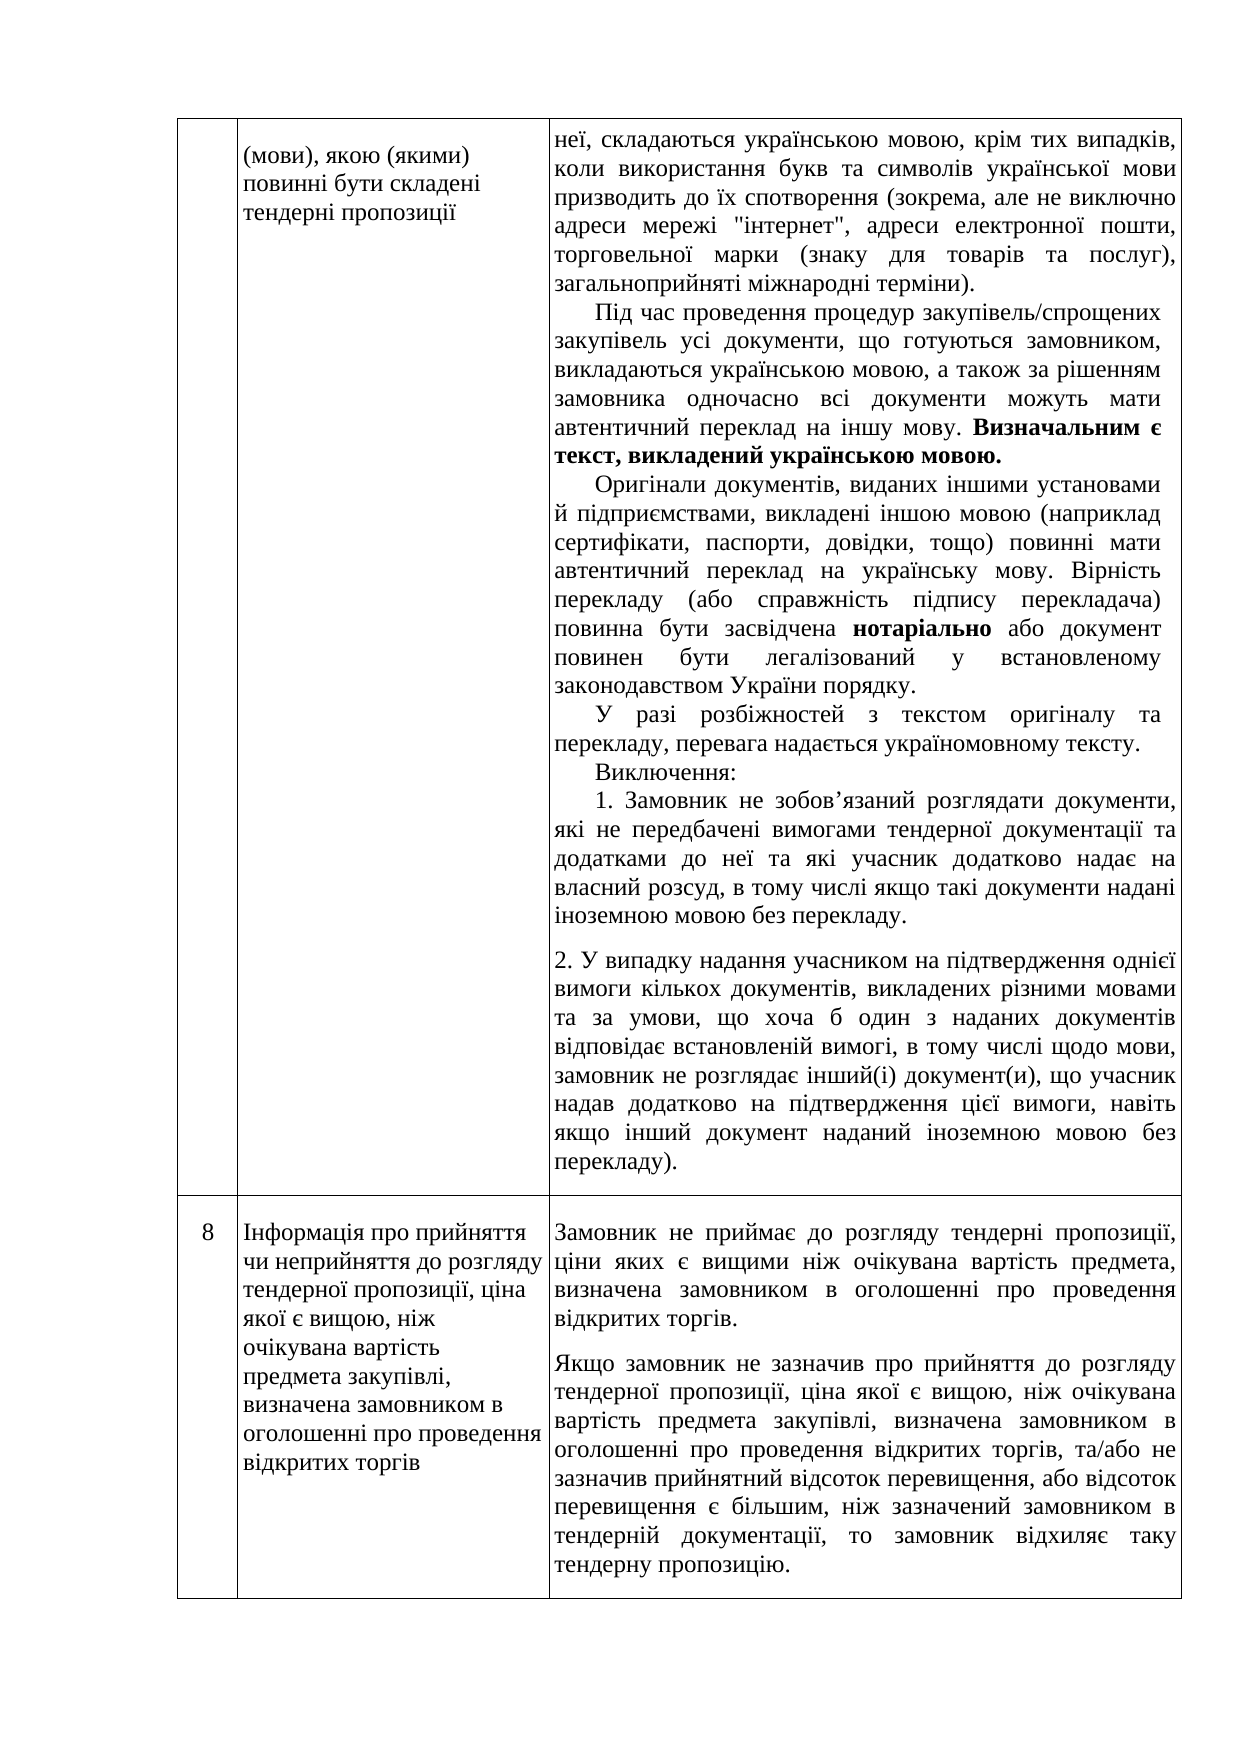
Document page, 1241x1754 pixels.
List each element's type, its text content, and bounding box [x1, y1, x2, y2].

table_cell Інформація про прийняття чи неприйняття до розгляду тендерної пропозиції, ціна якої є вищою, ніж очікувана вартість предмета закупівлі, визначена замовником в оголошенні про проведення відкритих торгів [238, 1196, 549, 1598]
table_cell 8 [178, 1196, 237, 1598]
table_cell Замовник не приймає до розгляду тендерні пропозиції, ціни яких є вищими ніж очікувана вартість предмета, визначена замовником в оголошенні про проведення відкритих торгів. Якщо замовник не зазначив про прийняття до розгляду тендерної пропозиції, ціна якої є вищою, ніж очікувана вартість предмета закупівлі, визначена замовником в оголошенні про проведення відкритих торгів, та/або не зазначив прийнятний відсоток перевищення, або відсоток перевищення є більшим, ніж зазначений замовником в тендерній документації, то замовник відхиляє таку тендерну пропозицію. [550, 1196, 1181, 1598]
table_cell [550, 119, 1181, 1195]
table_cell 7 [178, 119, 237, 1195]
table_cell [238, 119, 549, 1195]
